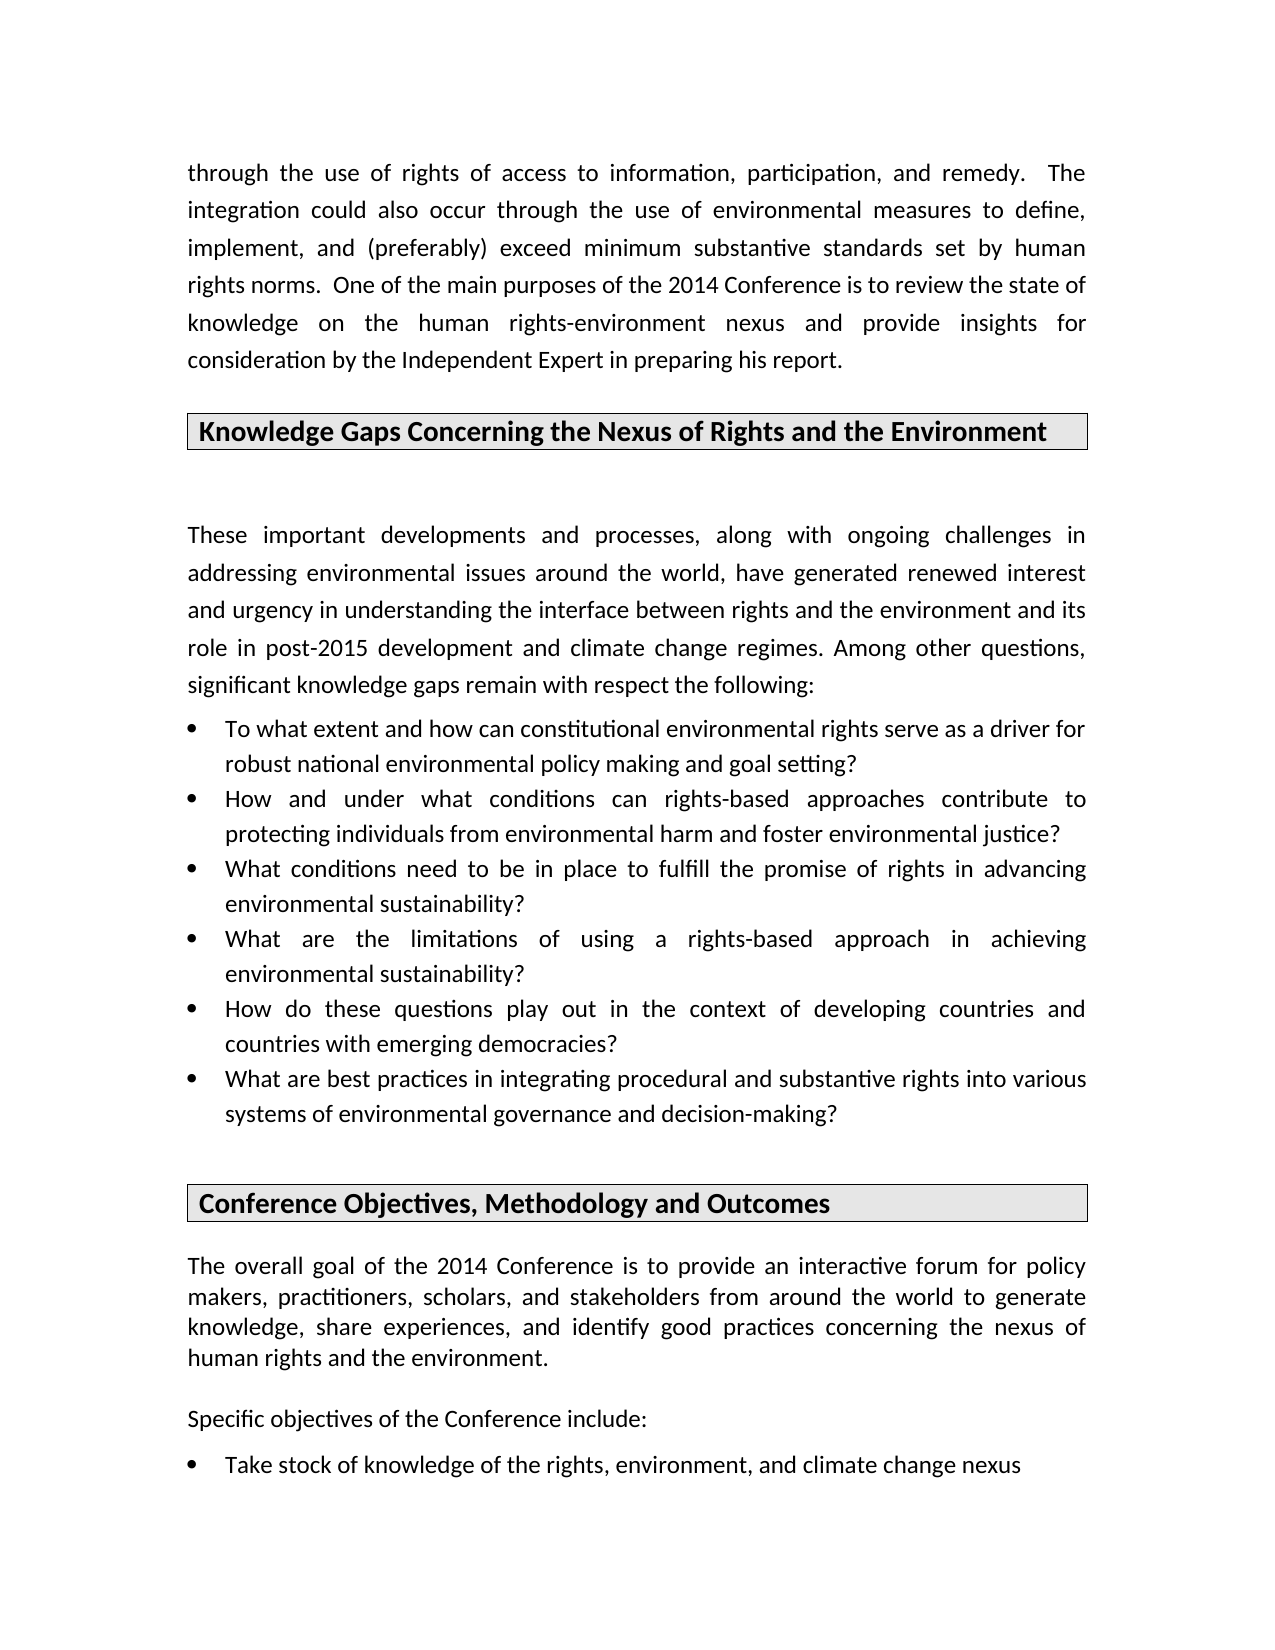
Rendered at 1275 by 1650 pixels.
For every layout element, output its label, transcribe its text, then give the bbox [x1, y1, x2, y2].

list How do these questions play out in the context of developing countries and countries with emerging democracies? [187, 993, 1087, 1058]
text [187, 150, 1087, 375]
text Specific objectives of the Conference include: [187, 1403, 1087, 1434]
table_header Knowledge Gaps Concerning the Nexus of Rights and the Environment [188, 414, 1087, 449]
list What conditions need to be in place to fulfill the promise of rights in advancing environmental sustainability? [187, 853, 1087, 918]
list How and under what conditions can rights-based approaches contribute to protecting individuals from environmental harm and foster environmental justice? [187, 783, 1087, 848]
list Take stock of knowledge of the rights, environment, and climate change nexus [187, 1449, 1087, 1479]
text The overall goal of the 2014 Conference is to provide an interactive forum for policy makers, practitioners, scholars, and stakeholders from around the world to generate knowledge, share experiences, and identify good practices concerning the nexus of human rights and the environment. [187, 1251, 1087, 1373]
table_header Conference Objectives, Methodology and Outcomes [188, 1185, 1087, 1221]
list What are the limitations of using a rights-based approach in achieving environmental sustainability? [187, 923, 1087, 988]
list What are best practices in integrating procedural and substantive rights into various systems of environmental governance and decision-making? [187, 1063, 1087, 1128]
list To what extent and how can constitutional environmental rights serve as a driver for robust national environmental policy making and goal setting? [187, 713, 1087, 778]
text These important developments and processes, along with ongoing challenges in addressing environmental issues around the world, have generated renewed interest and urgency in understanding the interface between rights and the environment and its role in post-2015 development and climate change regimes. Among other questions, significant knowledge gaps remain with respect the following: [187, 513, 1087, 700]
